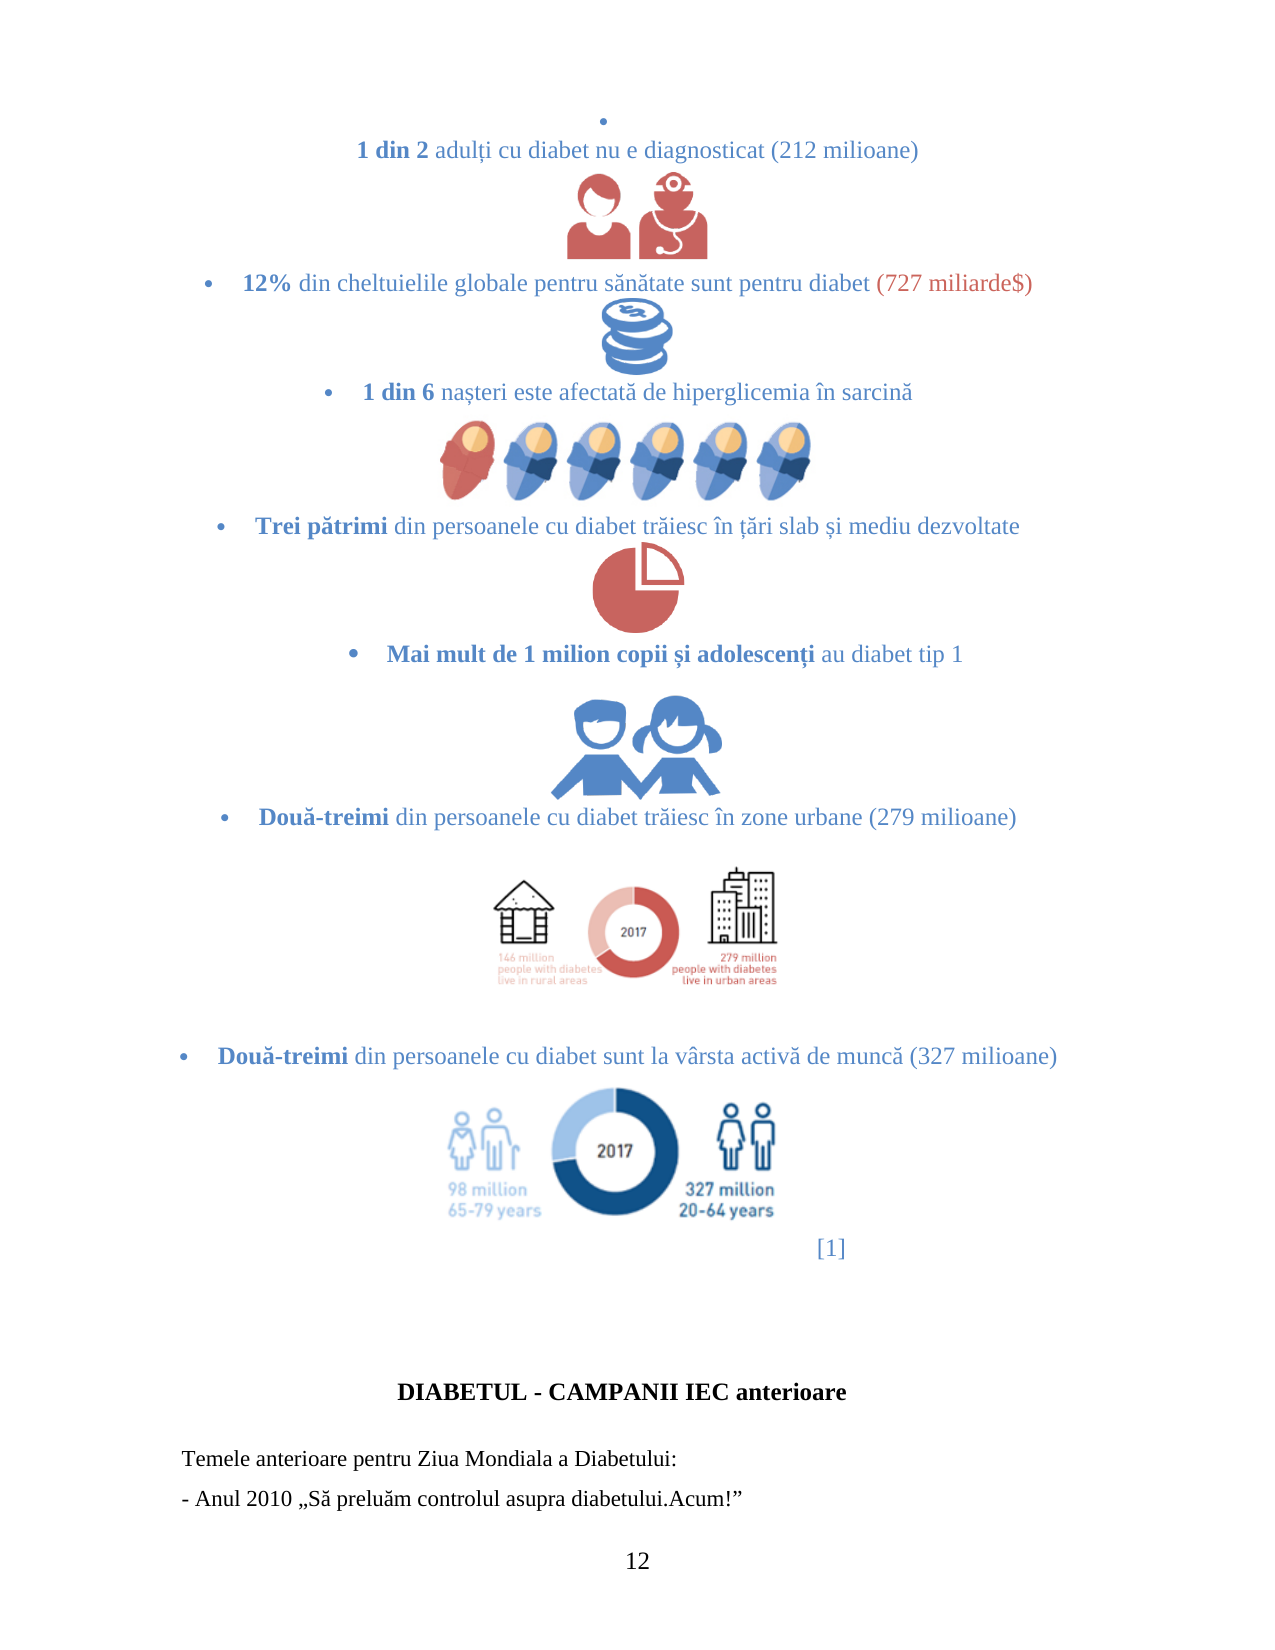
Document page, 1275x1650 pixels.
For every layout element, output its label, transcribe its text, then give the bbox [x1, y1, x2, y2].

text Temele anterioare pentru Ziua Mondiala a Diabetului: [106, 1446, 1169, 1472]
picture [396, 406, 879, 511]
text DIABETUL - CAMPANII IEC anterioare [106, 1377, 1137, 1406]
picture [481, 830, 794, 1041]
text - Anul 2010 „Să preluăm controlul asupra diabetului.Acum!” [181, 1485, 1169, 1511]
list Mai mult de 1 milion copii și adolescenți au diabet tip 1 [97, 639, 1216, 668]
picture [545, 693, 730, 802]
text 1 din 2 adulți cu diabet nu e diagnosticat (212 milioane) [59, 135, 1216, 164]
picture [587, 296, 688, 378]
list 1 din 6 nașteri este afectată de hiperglicemia în sarcină [22, 377, 1216, 406]
picture [429, 1069, 817, 1257]
list Două-treimi din persoanele cu diabet trăiesc în zone urbane (279 milioane) [22, 802, 1216, 830]
list 12% din cheltuielile globale pentru sănătate sunt pentru diabet (727 miliarde$) [22, 268, 1216, 297]
list Două-treimi din persoanele cu diabet sunt la vârsta activă de muncă (327 milioane) [22, 1041, 1216, 1069]
list Trei pătrimi din persoanele cu diabet trăiesc în țări slab și mediu dezvoltate [22, 511, 1216, 540]
picture [586, 539, 690, 640]
picture [567, 163, 708, 268]
